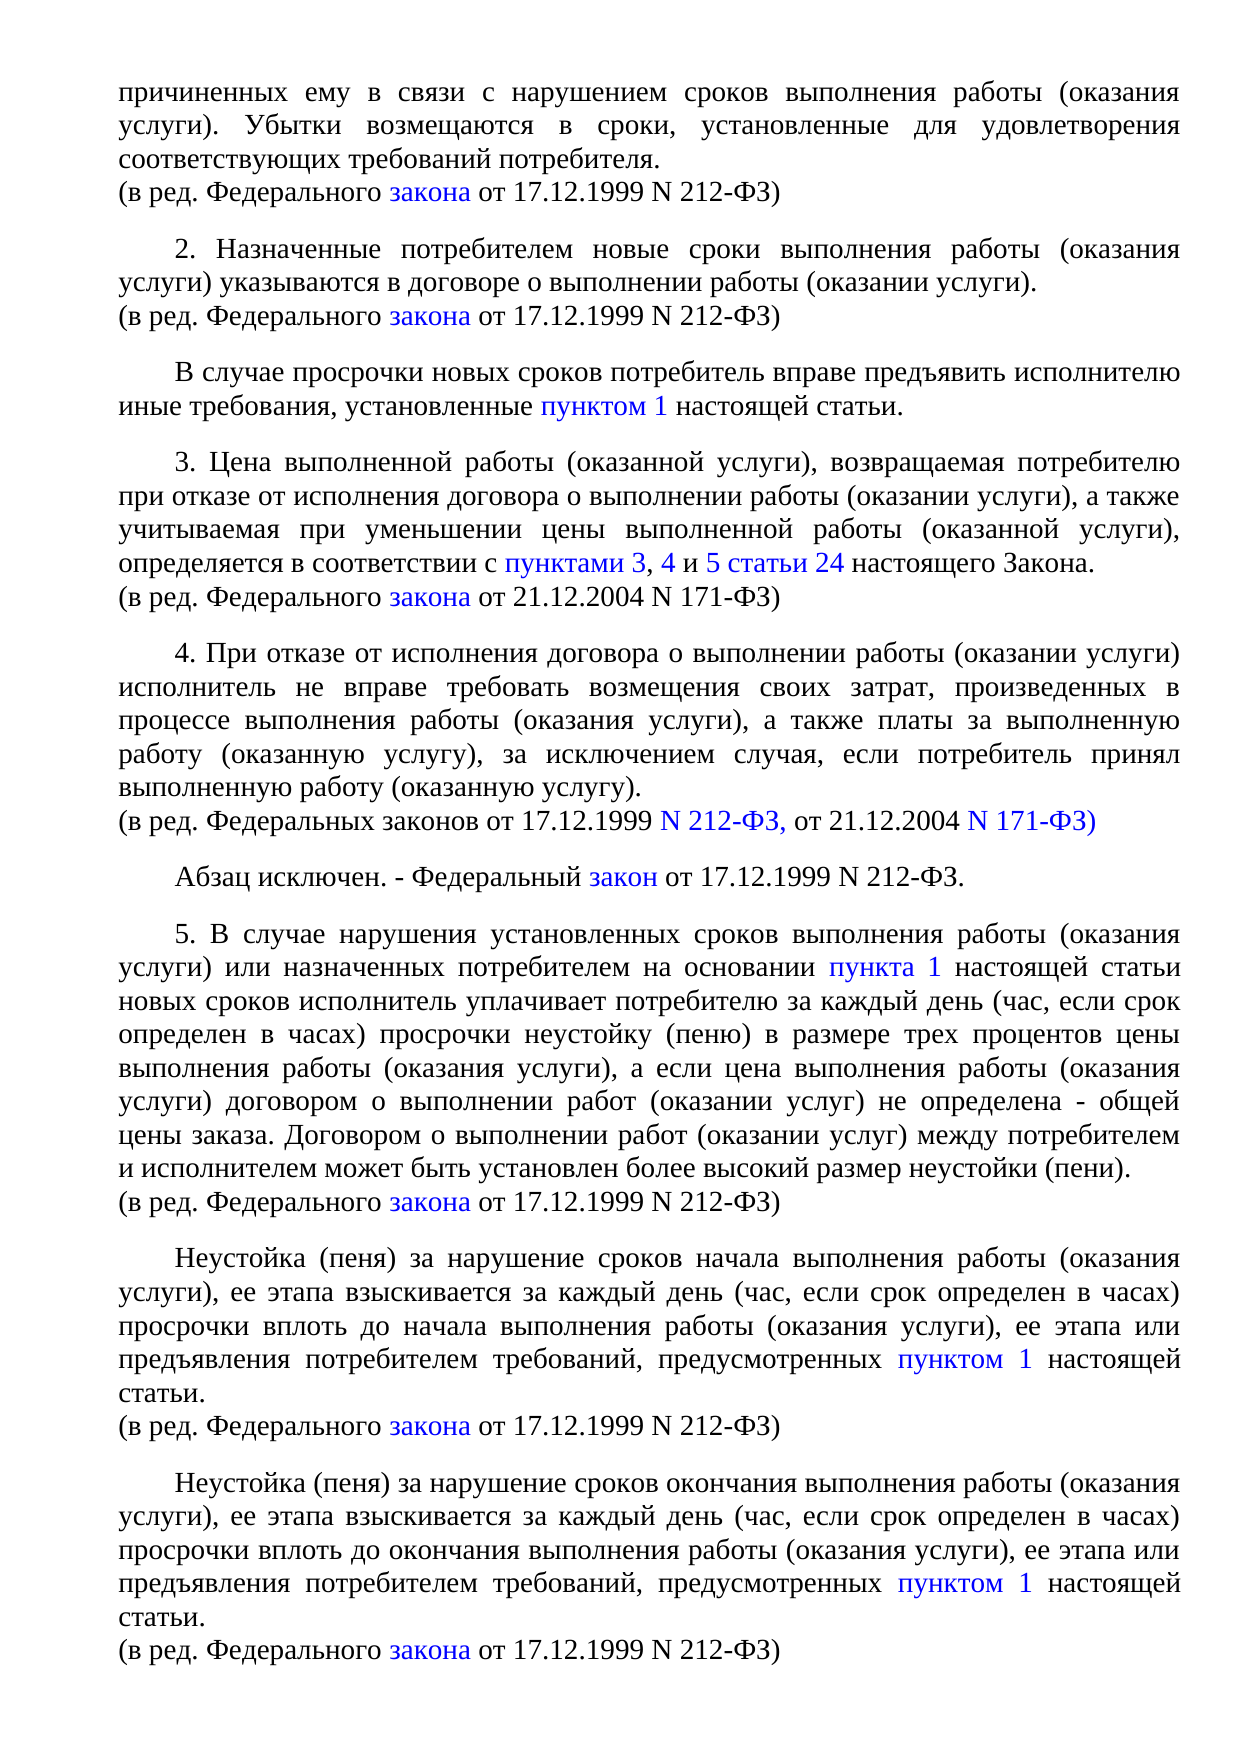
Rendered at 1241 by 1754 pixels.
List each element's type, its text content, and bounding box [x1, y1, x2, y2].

text (в ред. Федеральных законов от 17.12.1999 N 212-ФЗ, от 21.12.2004 N 171-ФЗ) [118, 803, 1181, 836]
text Абзац исключен. - Федеральный закон от 17.12.1999 N 212-ФЗ. [118, 859, 1181, 893]
text 5. В случае нарушения установленных сроков выполнения работы (оказания услуги) или назначенных потребителем на основании пункта 1 настоящей статьи новых сроков исполнитель уплачивает потребителю за каждый день (час, если срок определен в часах) просрочки неустойку (пеню) в размере трех процентов цены выполнения работы (оказания услуги), а если цена выполнения работы (оказания услуги) договором о выполнении работ (оказании услуг) не определена - общей цены заказа. Договором о выполнении работ (оказании услуг) между потребителем и исполнителем может быть установлен более высокий размер неустойки (пени). [118, 916, 1181, 1184]
text (в ред. Федерального закона от 17.12.1999 N 212-ФЗ) [118, 298, 1181, 332]
text (в ред. Федерального закона от 21.12.2004 N 171-ФЗ) [118, 579, 1181, 612]
text 3. Цена выполненной работы (оказанной услуги), возвращаемая потребителю при отказе от исполнения договора о выполнении работы (оказании услуги), а также учитываемая при уменьшении цены выполненной работы (оказанной услуги), определяется в соответствии с пунктами 3, 4 и 5 статьи 24 настоящего Закона. [118, 444, 1181, 579]
text 4. При отказе от исполнения договора о выполнении работы (оказании услуги) исполнитель не вправе требовать возмещения своих затрат, произведенных в процессе выполнения работы (оказания услуги), а также платы за выполненную работу (оказанную услугу), за исключением случая, если потребитель принял выполненную работу (оказанную услугу). [118, 635, 1181, 803]
text (в ред. Федерального закона от 17.12.1999 N 212-ФЗ) [118, 174, 1181, 208]
text (в ред. Федерального закона от 17.12.1999 N 212-ФЗ) [118, 1184, 1181, 1218]
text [118, 74, 1181, 174]
text В случае просрочки новых сроков потребитель вправе предъявить исполнителю иные требования, установленные пунктом 1 настоящей статьи. [118, 354, 1181, 422]
text (в ред. Федерального закона от 17.12.1999 N 212-ФЗ) [118, 1408, 1181, 1442]
text (в ред. Федерального закона от 17.12.1999 N 212-ФЗ) [118, 1632, 1181, 1666]
text 2. Назначенные потребителем новые сроки выполнения работы (оказания услуги) указываются в договоре о выполнении работы (оказании услуги). [118, 231, 1181, 298]
text Неустойка (пеня) за нарушение сроков начала выполнения работы (оказания услуги), ее этапа взыскивается за каждый день (час, если срок определен в часах) просрочки вплоть до начала выполнения работы (оказания услуги), ее этапа или предъявления потребителем требований, предусмотренных пунктом 1 настоящей статьи. [118, 1241, 1181, 1408]
text Неустойка (пеня) за нарушение сроков окончания выполнения работы (оказания услуги), ее этапа взыскивается за каждый день (час, если срок определен в часах) просрочки вплоть до окончания выполнения работы (оказания услуги), ее этапа или предъявления потребителем требований, предусмотренных пунктом 1 настоящей статьи. [118, 1465, 1181, 1632]
